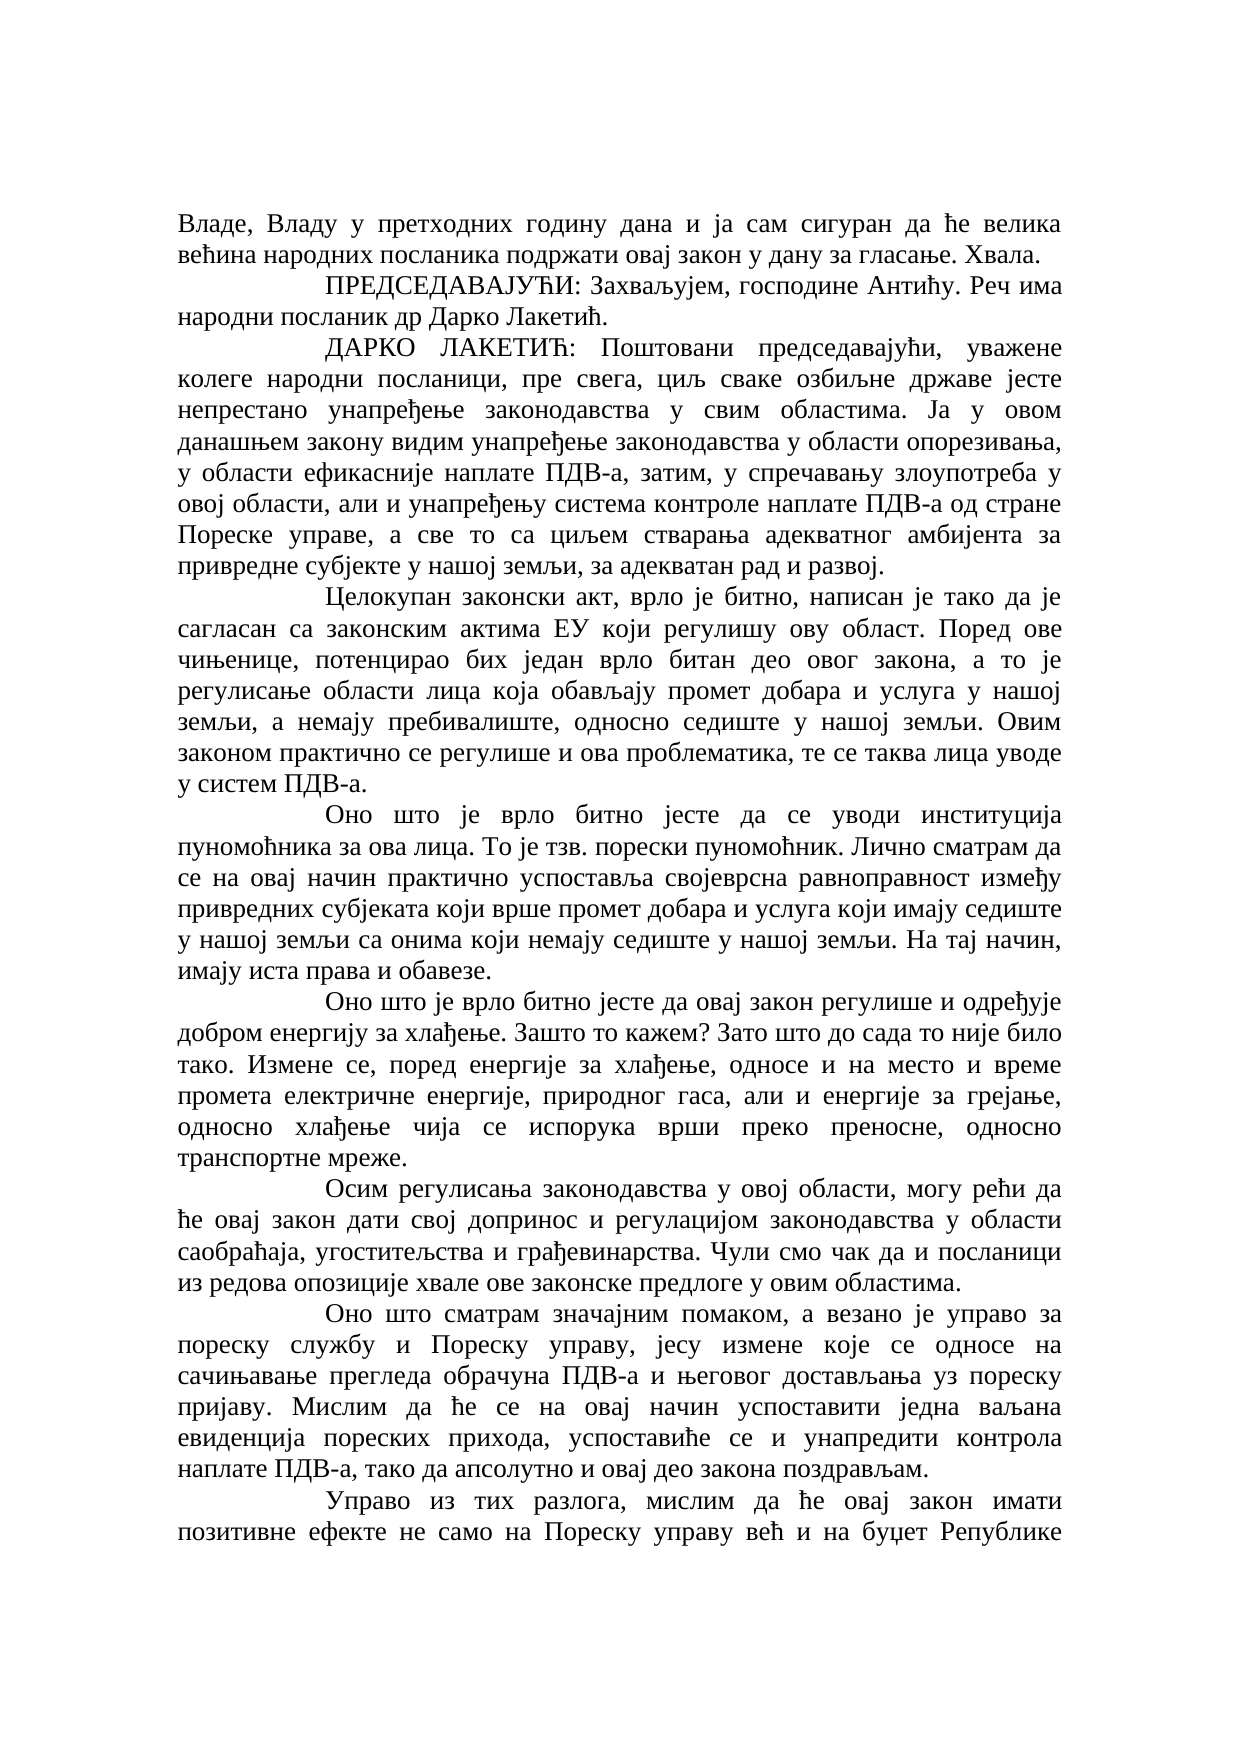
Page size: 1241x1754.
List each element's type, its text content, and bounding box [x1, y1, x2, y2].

text Оно што сматрам значајним помаком, а везано је управо за пореску службу и Пореску управу, јесу измене које се односе на сачињавање прегледа обрачуна ПДВ-а и његовог достављања уз пореску пријаву. Мислим да ће се на овај начин успоставити једна ваљана евиденција пореских прихода, успоставиће се и унапредити контрола наплате ПДВ-а, тако да апсолутно и овај део закона поздрављам. [177, 1297, 1063, 1484]
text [177, 1484, 1063, 1546]
text Осим регулисања законодавства у овој области, могу рећи да ће овај закон дати свој допринос и регулацијом законодавства у области саобраћаја, угоститељства и грађевинарства. Чули смо чак да и посланици из редова опозиције хвале ове законске предлоге у овим областима. [177, 1172, 1063, 1297]
text Оно што је врло битно јесте да овај закон регулише и одређује добром енергију за хлађење. Зашто то кажем? Зато што до сада то није било тако. Измене се, поред енергије за хлађење, односе и на место и време промета електричне енергије, природног гаса, али и енергије за грејање, односно хлађење чија се испорука врши преко преносне, односно транспортне мреже. [177, 985, 1063, 1172]
text ПРЕДСЕДАВАЈУЋИ: Захваљујем, господине Антићу. Реч има народни посланик др Дарко Лакетић. [177, 269, 1063, 331]
text Оно што је врло битно јесте да се уводи институција пуномоћника за ова лица. То је тзв. порески пуномоћник. Лично сматрам да се на овај начин практично успоставља својеврсна равноправност између привредних субјеката који врше промет добара и услуга који имају седиште у нашој земљи са онима који немају седиште у нашој земљи. На тај начин, имају иста права и обавезе. [177, 798, 1063, 985]
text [177, 207, 1063, 269]
text ДАРКО ЛАКЕТИЋ: Поштовани председавајући, уважене колеге народни посланици, пре свега, циљ сваке озбиљне државе јесте непрестано унапређење законодавства у свим областима. Ја у овом данашњем закону видим унапређење законодавства у области опорезивања, у области ефикасније наплате ПДВ-а, затим, у спречавању злоупотреба у овој области, али и унапређењу система контроле наплате ПДВ-а од стране Пореске управе, а све то са циљем стварања адекватног амбијента за привредне субјекте у нашој земљи, за адекватан рад и развој. [177, 331, 1063, 581]
text Целокупан законски акт, врло је битно, написан је тако да је сагласан са законским актима ЕУ који регулишу ову област. Поред ове чињенице, потенцирао бих један врло битан део овог закона, а то је регулисање области лица која обављају промет добара и услуга у нашој земљи, а немају пребивалиште, односно седиште у нашој земљи. Овим законом практично се регулише и ова проблематика, те се таква лица уводе у систем ПДВ-а. [177, 581, 1063, 798]
